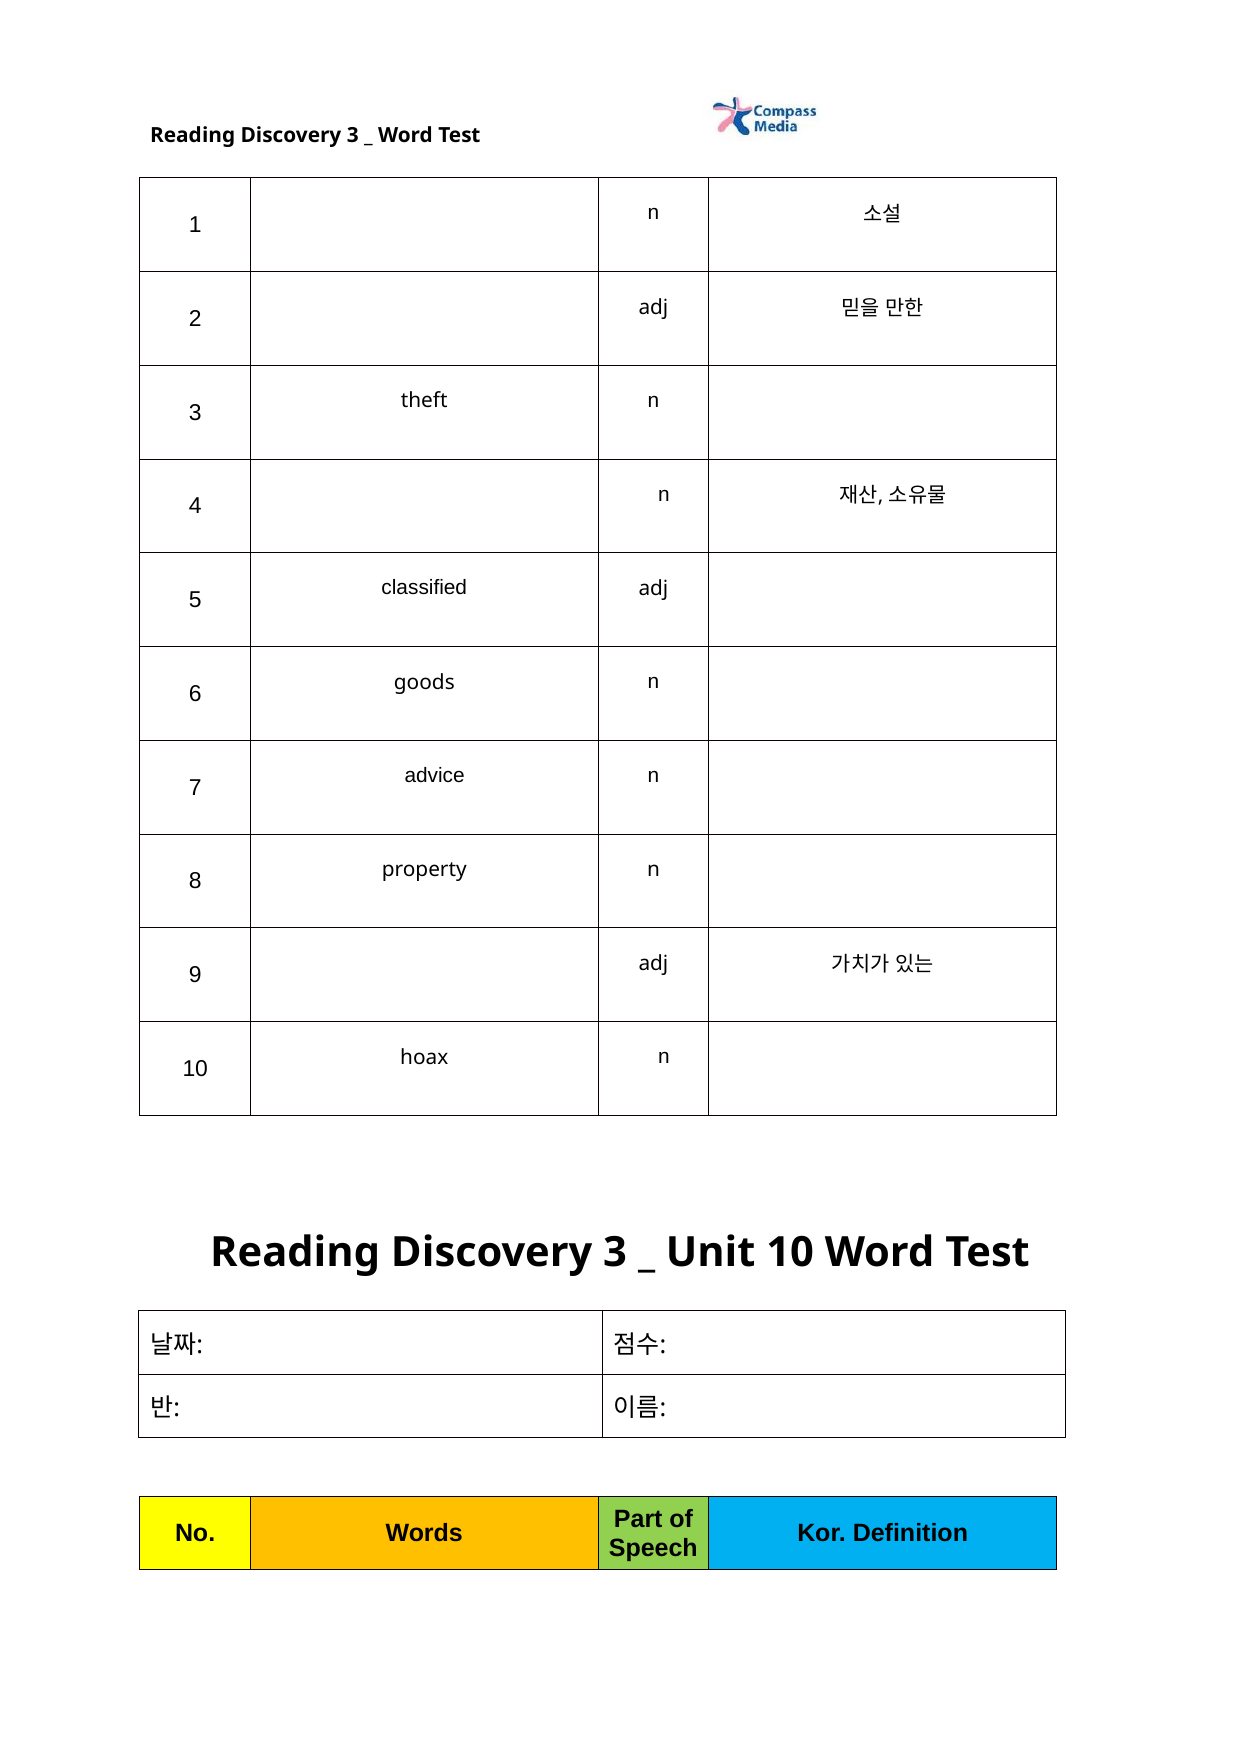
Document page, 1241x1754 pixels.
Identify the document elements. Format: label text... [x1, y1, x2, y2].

table_header Kor. Definition [709, 1497, 1056, 1569]
text Reading Discovery 3 _ Unit 10 Word Test [142, 1220, 1098, 1281]
table_cell n [599, 1022, 708, 1115]
table_cell [709, 741, 1056, 833]
table_cell n [599, 178, 708, 271]
table_cell 3 [140, 366, 250, 458]
table_cell 5 [140, 553, 250, 646]
picture [702, 90, 828, 142]
table_cell 이름: [603, 1375, 1065, 1437]
table_cell [709, 1022, 1056, 1115]
table_cell 1 [140, 178, 250, 271]
table_cell 4 [140, 460, 250, 552]
table_cell 재산, 소유물 [709, 460, 1056, 552]
table_cell n [599, 647, 708, 740]
table_cell 2 [140, 272, 250, 365]
table_header Words [251, 1497, 598, 1569]
table_cell 6 [140, 647, 250, 740]
table_cell n [599, 460, 708, 552]
table_cell advice [251, 741, 598, 833]
table_cell [251, 928, 598, 1021]
table_cell n [599, 741, 708, 833]
table_cell 반: [139, 1375, 602, 1437]
table_cell 9 [140, 928, 250, 1021]
table_header 날짜: [139, 1311, 602, 1374]
table_cell [251, 460, 598, 552]
table_cell 소설 [709, 178, 1056, 271]
table_cell adj [599, 928, 708, 1021]
table_cell 10 [140, 1022, 250, 1115]
table_cell property [251, 835, 598, 927]
table_cell adj [599, 553, 708, 646]
table_cell 가치가 있는 [709, 928, 1056, 1021]
table_cell adj [599, 272, 708, 365]
table_header No. [140, 1497, 250, 1569]
table_cell hoax [251, 1022, 598, 1115]
table_cell classified [251, 553, 598, 646]
table_cell 7 [140, 741, 250, 833]
table_cell [709, 366, 1056, 458]
table_header Part of Speech [599, 1497, 708, 1569]
table_header 점수: [603, 1311, 1065, 1374]
table_cell 믿을 만한 [709, 272, 1056, 365]
table_cell [709, 553, 1056, 646]
table_cell n [599, 366, 708, 458]
table_cell [251, 178, 598, 271]
table_cell n [599, 835, 708, 927]
table_cell 8 [140, 835, 250, 927]
table_cell [709, 835, 1056, 927]
table_cell [251, 272, 598, 365]
table_cell theft [251, 366, 598, 458]
table_cell [709, 647, 1056, 740]
table_cell goods [251, 647, 598, 740]
